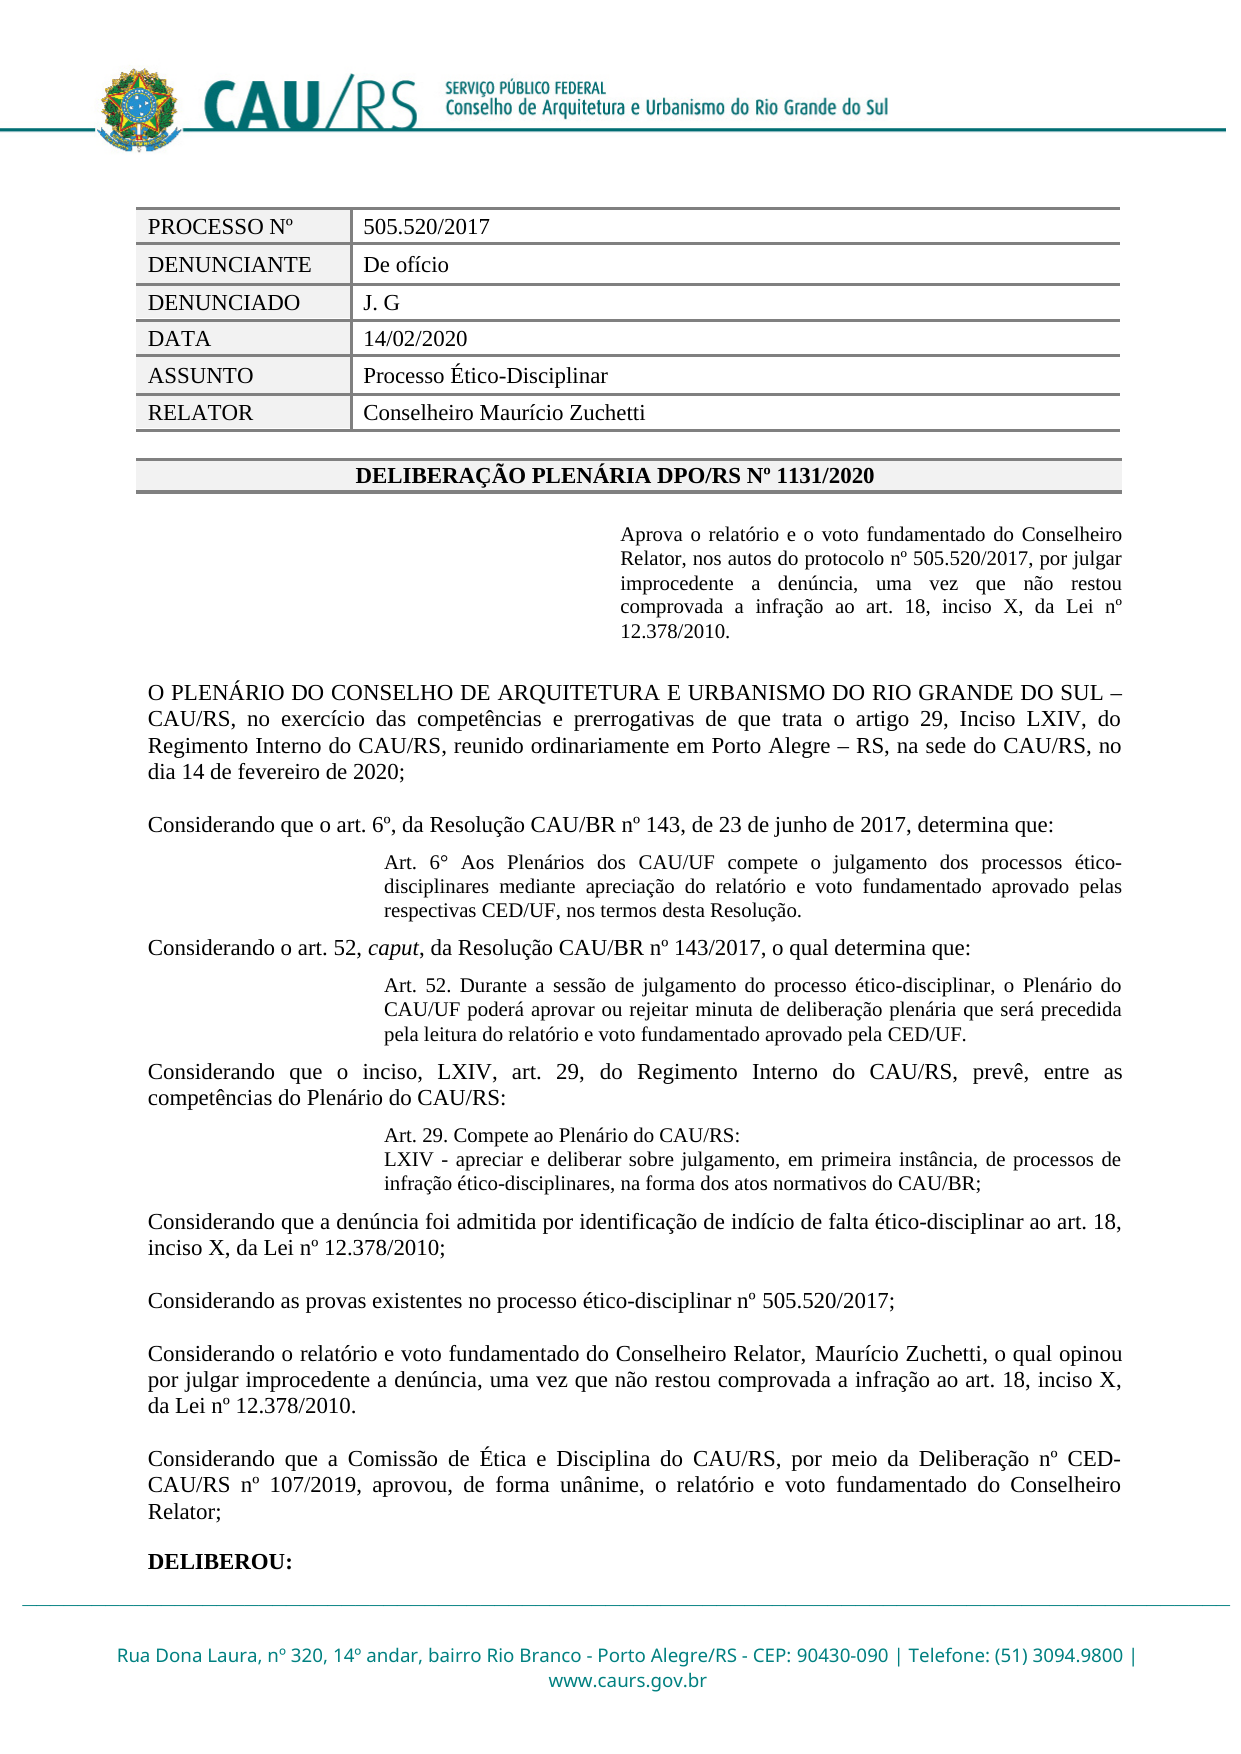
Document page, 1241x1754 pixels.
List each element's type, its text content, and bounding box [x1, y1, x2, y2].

text Art. 6° Aos Plenários dos CAU/UF compete o julgamento dos processos ético-disciplinares mediante apreciação do relatório e voto fundamentado aprovado pelas respectivas CED/UF, nos termos desta Resolução. [384, 850, 1123, 922]
text DELIBEROU: [148, 1548, 1064, 1574]
table_cell RELATOR [136, 396, 350, 428]
text Art. 29. Compete ao Plenário do CAU/RS: [384, 1123, 1123, 1147]
text Considerando que a Comissão de Ética e Disciplina do CAU/RS, por meio da Deliberação nº CED-CAU/RS nº 107/2019, aprovou, de forma unânime, o relatório e voto fundamentado do Conselheiro Relator; [148, 1445, 1123, 1524]
text Considerando o art. 52, caput, da Resolução CAU/BR nº 143/2017, o qual determina que: [148, 934, 1123, 961]
text Considerando o relatório e voto fundamentado do Conselheiro Relator, , o qual opinou por julgar improcedente a denúncia, uma vez que não restou comprovada a infração ao art. 18, inciso X, da Lei nº 12.378/2010. [148, 1340, 1123, 1419]
text O PLENÁRIO DO CONSELHO DE ARQUITETURA E URBANISMO DO RIO GRANDE DO SUL – CAU/RS, no exercício das competências e prerrogativas de que trata o artigo 29, Inciso LXIV, do Regimento Interno do CAU/RS, reunido ordinariamente em Porto Alegre – RS, na sede do CAU/RS, no dia 14 de fevereiro de 2020; [148, 679, 1123, 784]
table_header DELIBERAÇÃO PLENÁRIA DPO/RS Nº 1131/2020 [136, 461, 1122, 490]
table_cell De ofício [353, 245, 1120, 283]
text Considerando que o inciso, LXIV, art. 29, do Regimento Interno do CAU/RS, prevê, entre as competências do Plenário do CAU/RS: [148, 1058, 1123, 1111]
text Considerando que o art. 6º, da Resolução CAU/BR nº 143, de 23 de junho de 2017, determina que: [148, 811, 1123, 837]
text LXIV - apreciar e deliberar sobre julgamento, em primeira instância, de processos de infração ético-disciplinares, na forma dos atos normativos do CAU/BR; [384, 1147, 1123, 1195]
text Considerando que a denúncia foi admitida por identificação de indício de falta ético-disciplinar ao art. 18, inciso X, da Lei nº 12.378/2010; [148, 1208, 1123, 1261]
table_cell DENUNCIADO [136, 286, 350, 318]
text Aprova o relatório e o voto fundamentado do Conselheiro Relator, nos autos do protocolo nº 505.520/2017, por julgar improcedente a denúncia, uma vez que não restou comprovada a infração ao art. 18, inciso X, da Lei nº 12.378/2010. [620, 522, 1123, 643]
table_cell J. G [353, 286, 1120, 318]
table_cell ASSUNTO [136, 357, 350, 393]
text Art. 52. Durante a sessão de julgamento do processo ético-disciplinar, o Plenário do CAU/UF poderá aprovar ou rejeitar minuta de deliberação plenária que será precedida pela leitura do relatório e voto fundamentado aprovado pela CED/UF. [384, 973, 1123, 1046]
picture [0, 2, 1226, 163]
table_header PROCESSO Nº [136, 210, 350, 242]
text Considerando as provas existentes no processo ético-disciplinar nº 505.520/2017; [148, 1287, 1064, 1313]
table_cell Processo Ético-Disciplinar [353, 357, 1120, 393]
table_cell 14/02/2020 [353, 322, 1120, 354]
table_cell Conselheiro Maurício Zuchetti [353, 396, 1120, 428]
table_cell DATA [136, 322, 350, 354]
table_cell DENUNCIANTE [136, 245, 350, 283]
table_header 505.520/2017 [353, 210, 1120, 242]
